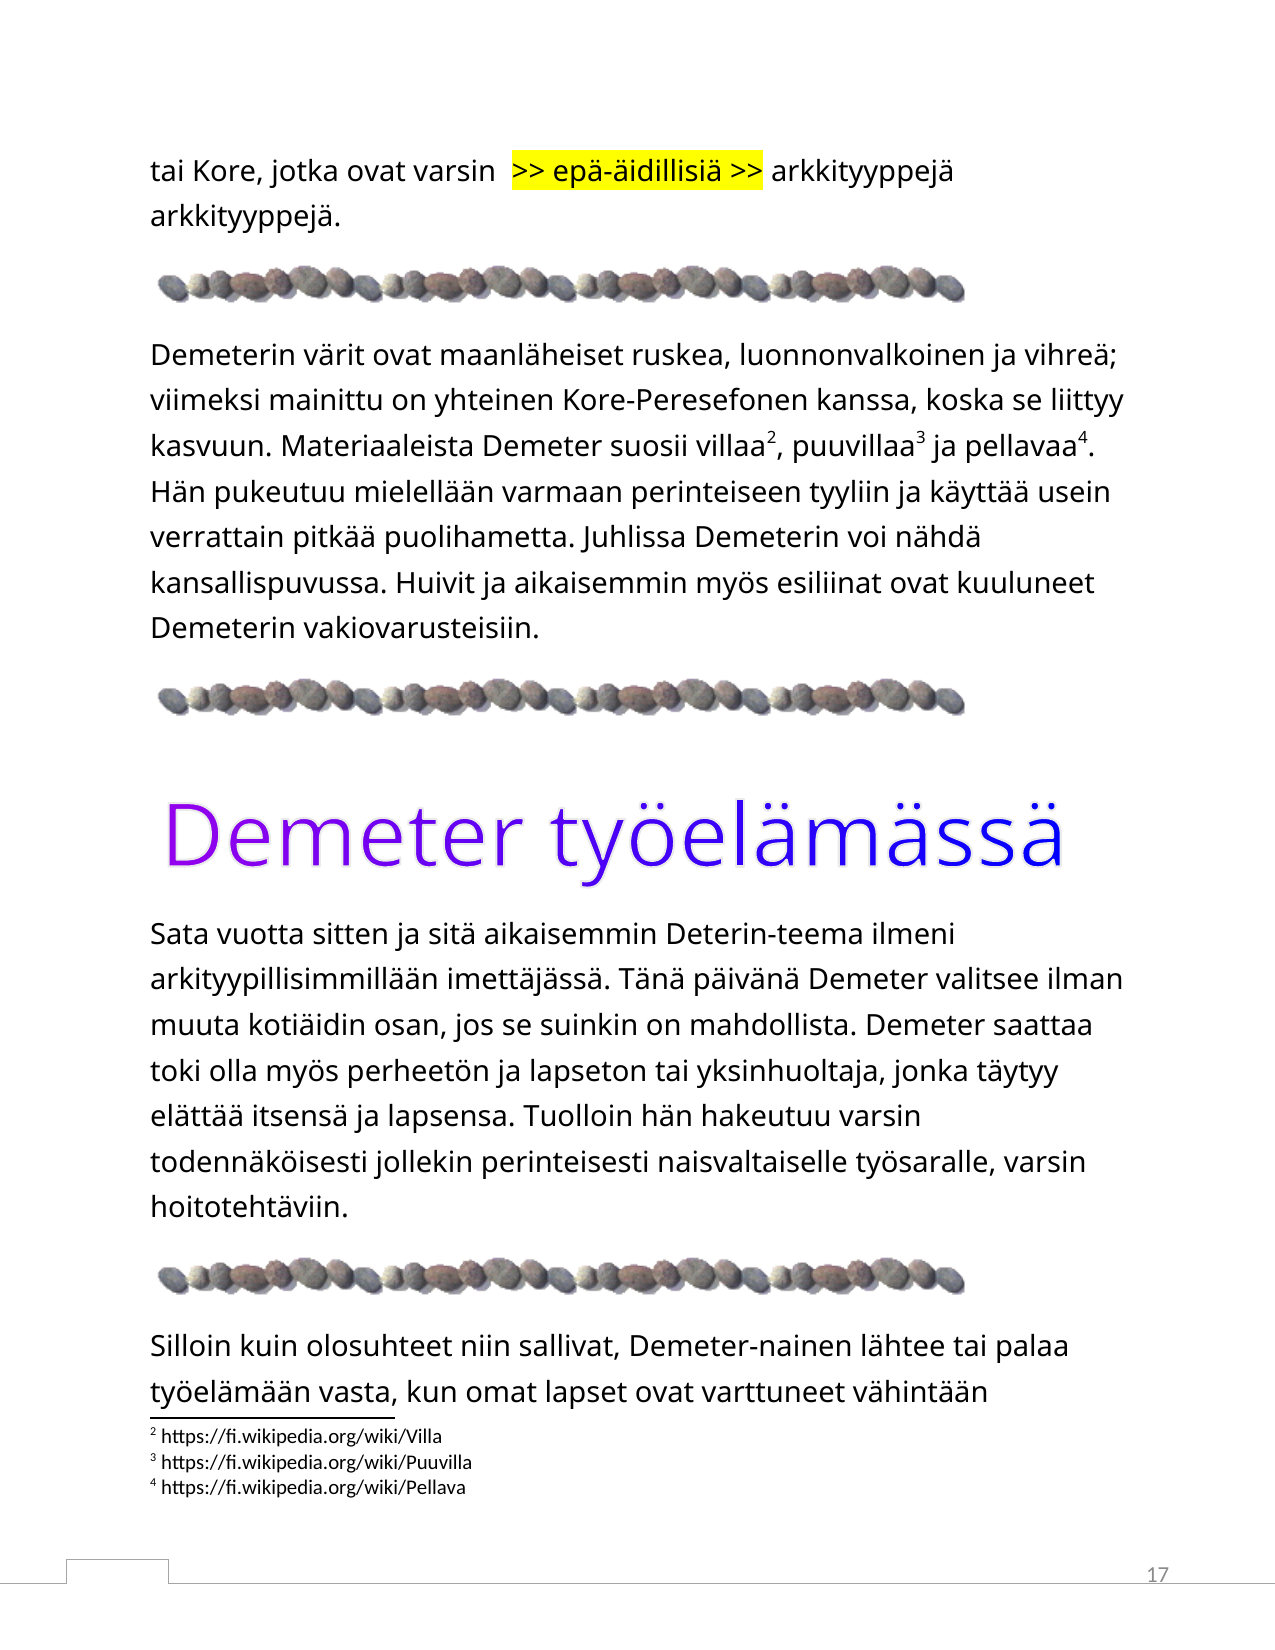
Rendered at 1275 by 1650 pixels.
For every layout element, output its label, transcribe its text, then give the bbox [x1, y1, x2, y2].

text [150, 1325, 1125, 1411]
text Demeterin värit ovat maanläheiset ruskea, luonnonvalkoinen ja vihreä; viimeksi mainittu on yhteinen Kore-Peresefonen kanssa, koska se liittyy kasvuun. Materiaaleista Demeter suosii villaa, puuvillaa ja pellavaa. Hän pukeutuu mielellään varmaan perinteiseen tyyliin ja käyttää usein verrattain pitkää puolihametta. Juhlissa Demeterin voi nähdä kansallispuvussa. Huivit ja aikaisemmin myös esiliinat ovat kuuluneet Demeterin vakiovarusteisiin. [150, 334, 1125, 647]
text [150, 150, 1125, 235]
picture [150, 674, 976, 722]
picture [150, 262, 976, 309]
text Sata vuotta sitten ja sitä aikaisemmin Deterin-teema ilmeni arkityypillisimmillään imettäjässä. Tänä päivänä Demeter valitsee ilman muuta kotiäidin osan, jos se suinkin on mahdollista. Demeter saattaa toki olla myös perheetön ja lapseton tai yksinhuoltaja, jonka täytyy elättää itsensä ja lapsensa. Tuolloin hän hakeutuu varsin todennäköisesti jollekin perinteisesti naisvaltaiselle työsaralle, varsin hoitotehtäviin. [150, 913, 1125, 1226]
picture [150, 1253, 976, 1301]
